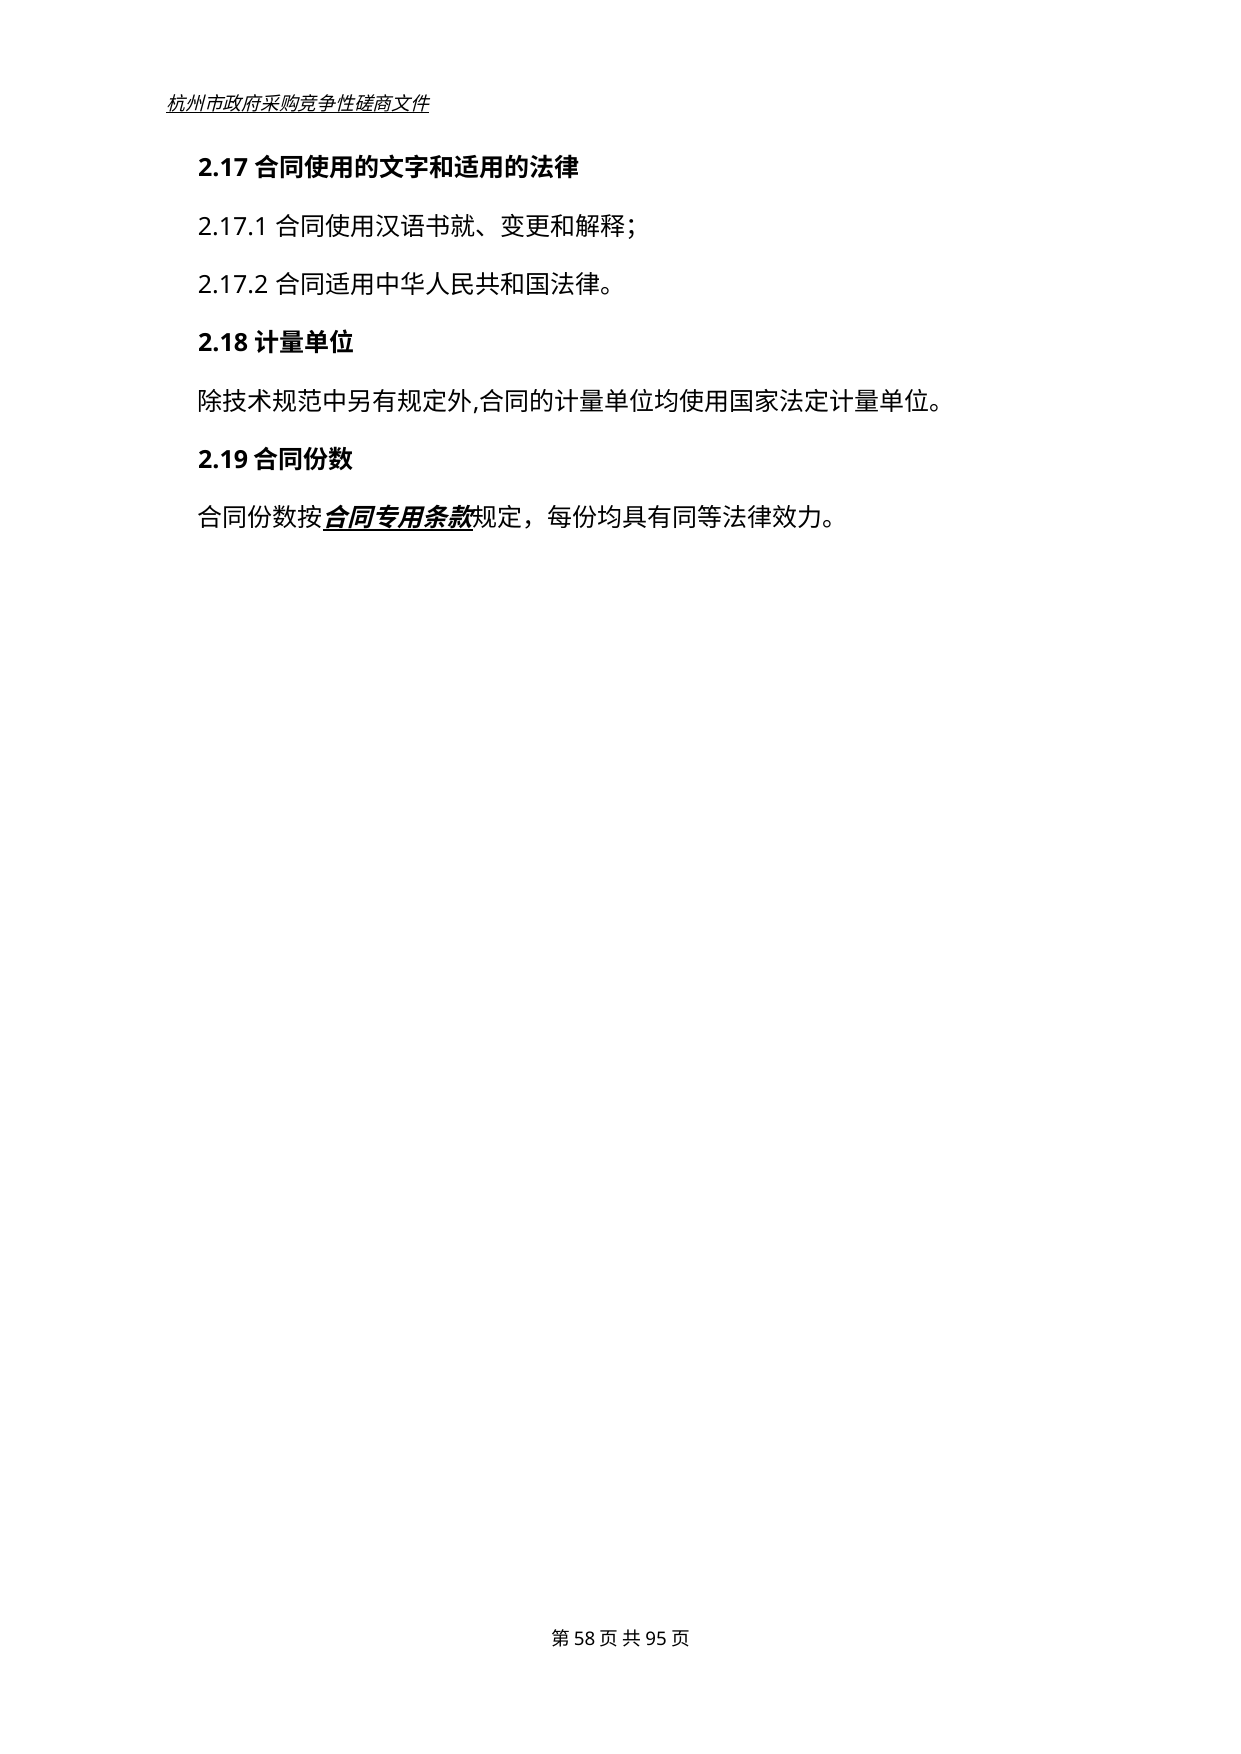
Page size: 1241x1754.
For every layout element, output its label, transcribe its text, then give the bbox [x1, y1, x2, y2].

text 2.17.1 合同使用汉语书就、变更和解释； [148, 188, 1092, 247]
text 2.19合同份数 [148, 422, 1092, 480]
text 2.17 合同使用的文字和适用的法律 [148, 130, 1092, 188]
text 2.18 计量单位 [148, 305, 1092, 363]
text 合同份数按合同专用条款规定，每份均具有同等法律效力。 [148, 480, 1092, 538]
text 除技术规范中另有规定外,合同的计量单位均使用国家法定计量单位。 [148, 363, 1092, 422]
text 2.17.2 合同适用中华人民共和国法律。 [148, 247, 1092, 305]
